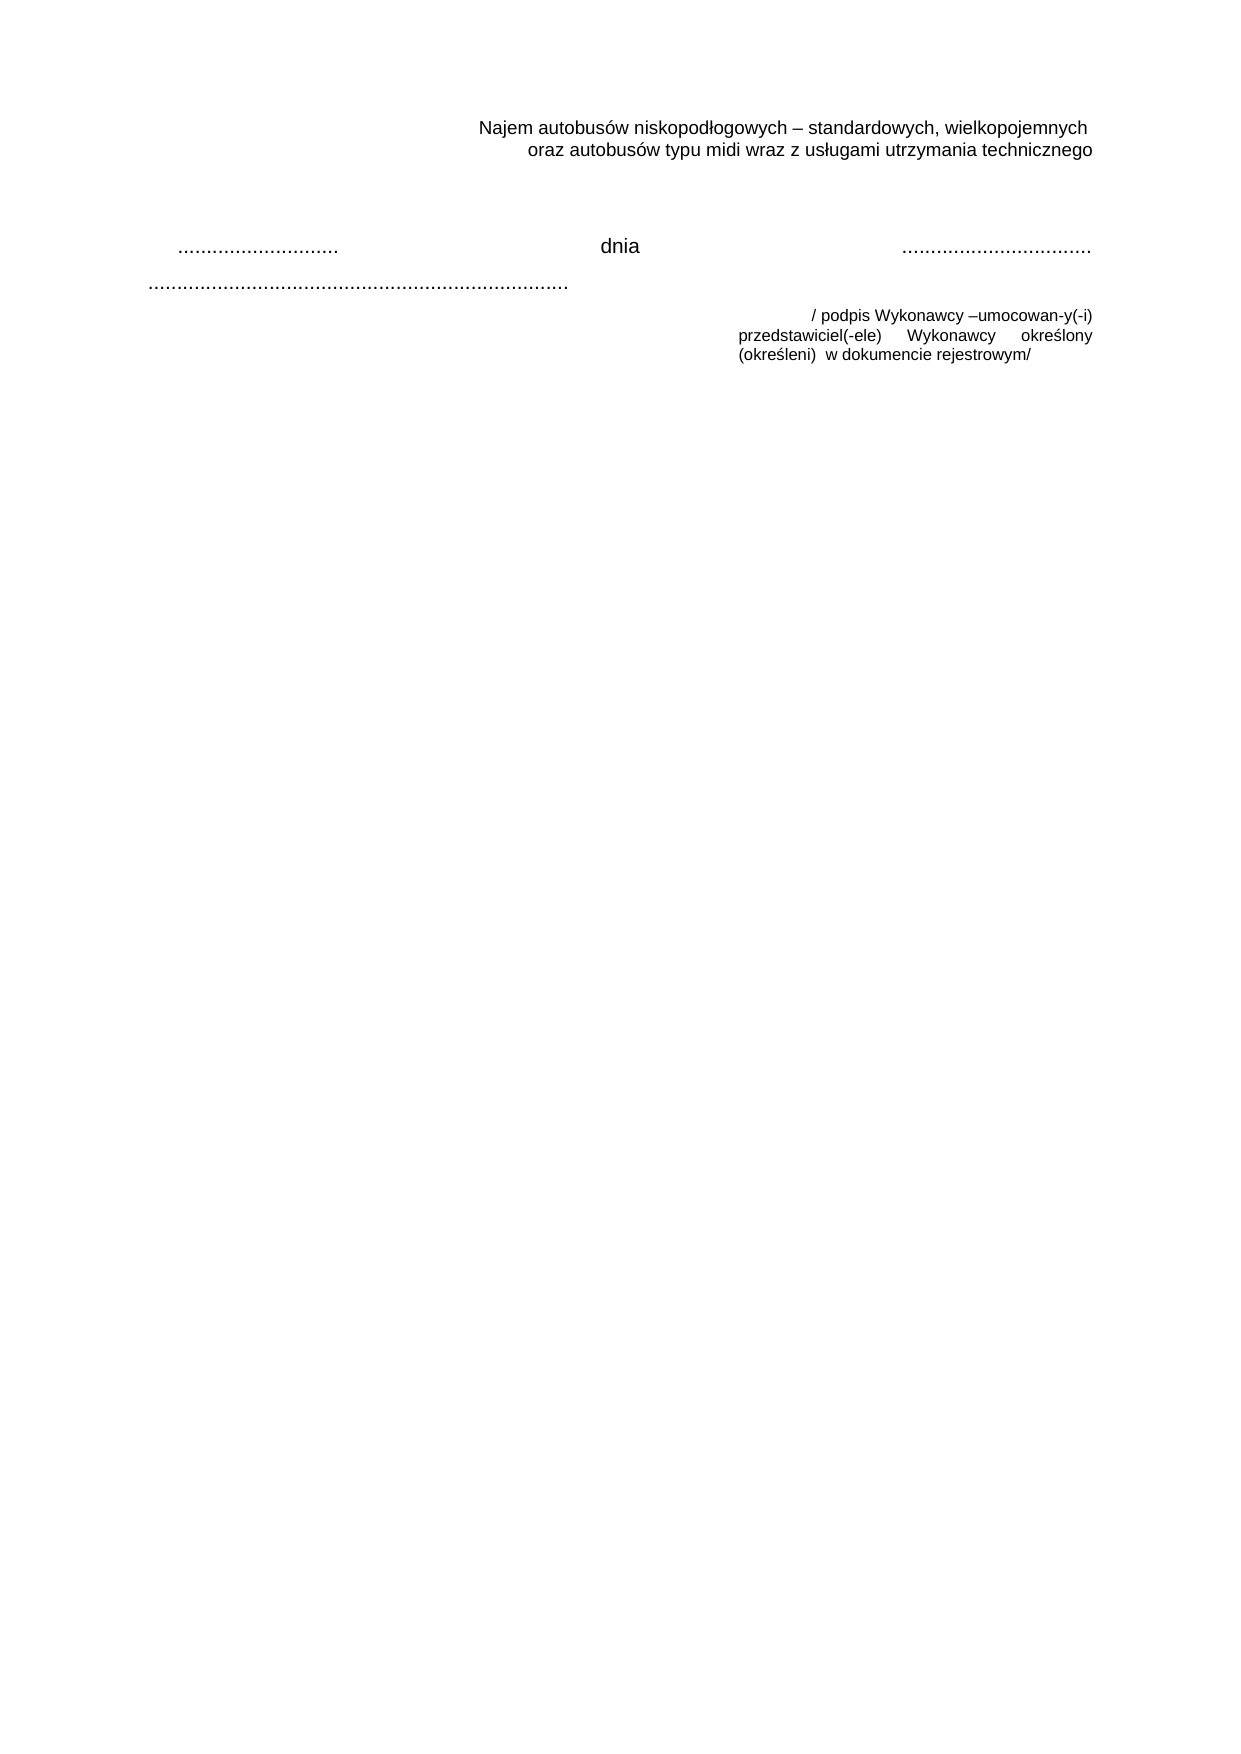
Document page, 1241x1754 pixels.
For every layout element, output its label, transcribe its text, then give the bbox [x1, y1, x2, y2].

text / podpis Wykonawcy –umocowan-y(-i) przedstawiciel(-ele) Wykonawcy określony (określeni) w dokumencie rejestrowym/ [738, 306, 1093, 364]
text ............................ dnia ................................. ......................................................................... [148, 234, 1093, 294]
